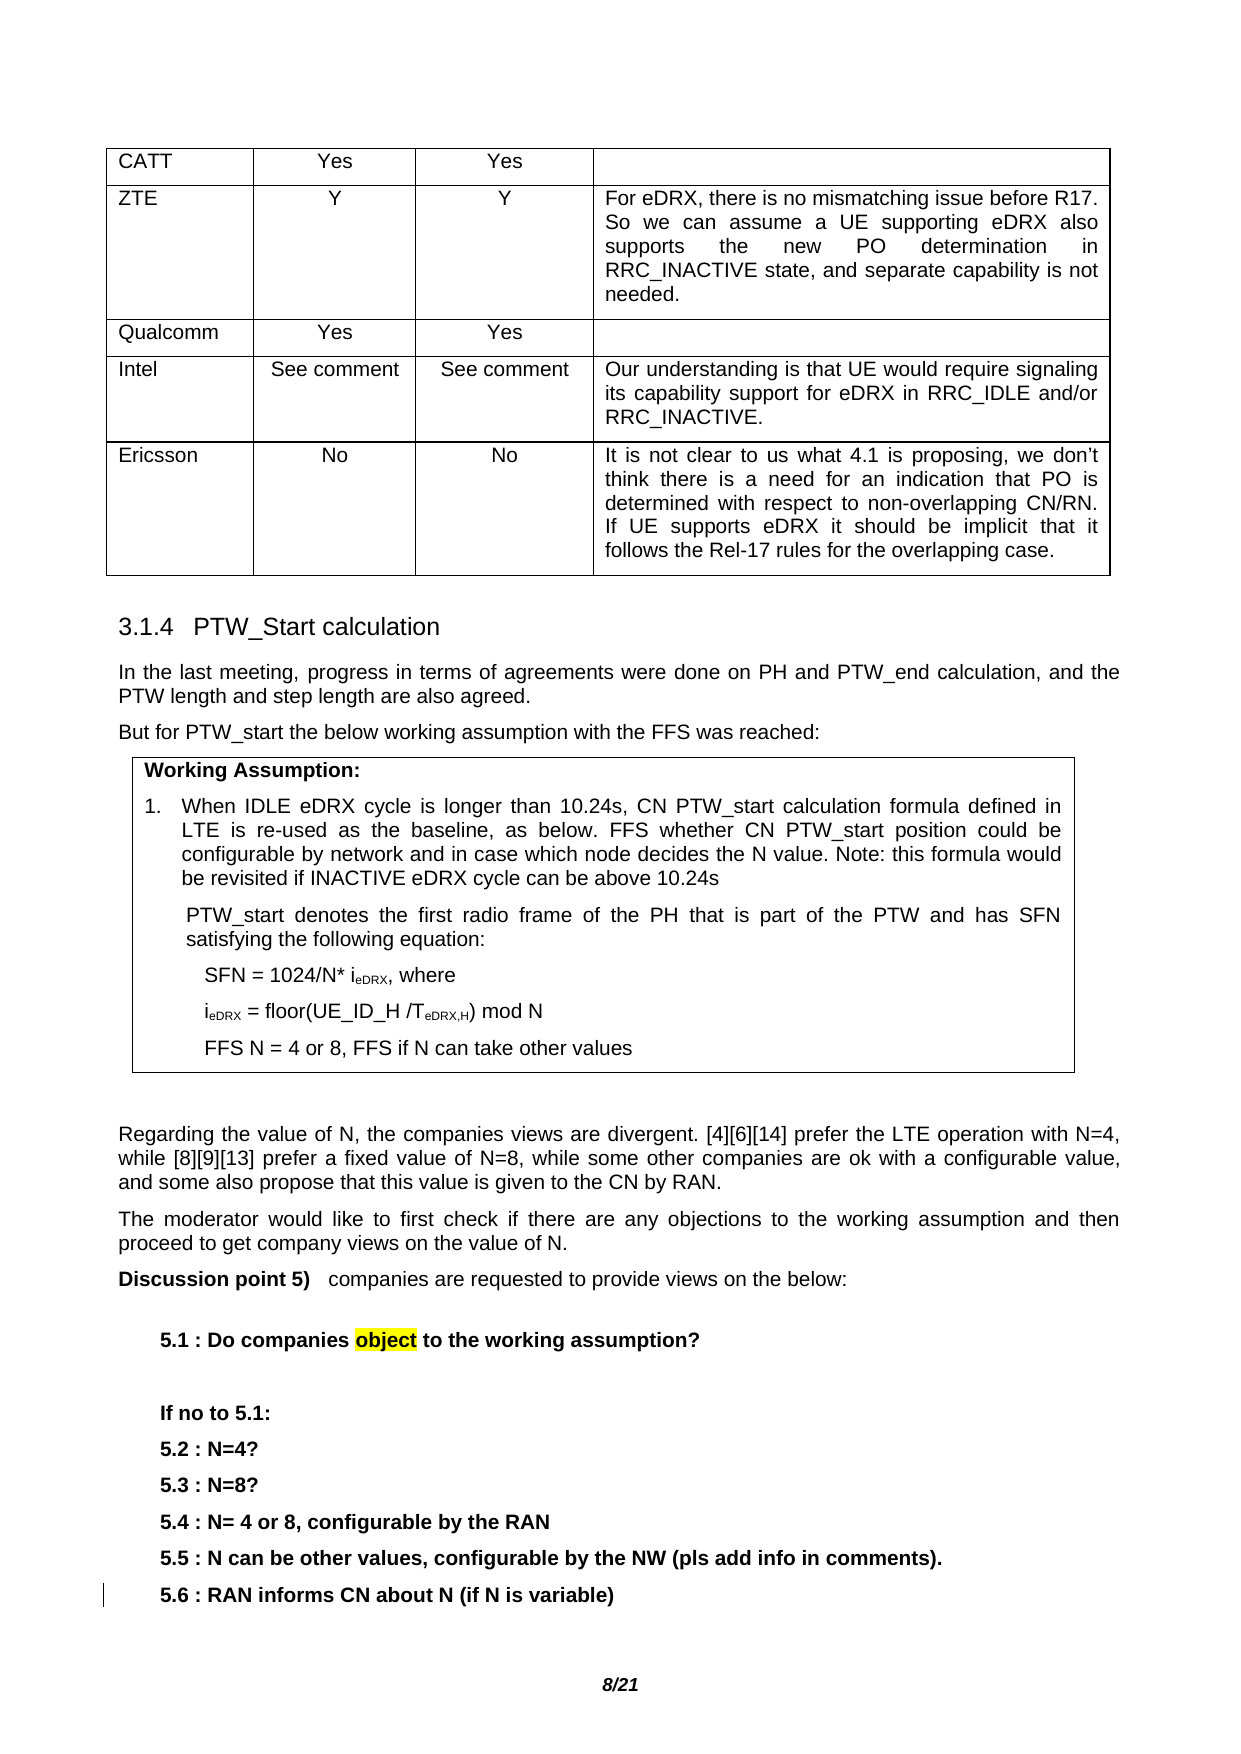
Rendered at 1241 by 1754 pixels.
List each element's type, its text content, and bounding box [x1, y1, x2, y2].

table_cell Qualcomm [107, 320, 253, 356]
text 5.5 : N can be other values, configurable by the NW (pls add info in comments). [160, 1546, 1132, 1570]
table_cell Yes [254, 149, 415, 185]
table_cell CATT [107, 149, 253, 185]
text But for PTW_start the below working assumption with the FFS was reached: [118, 720, 1122, 744]
table_cell Y [254, 186, 415, 318]
table_cell ZTE [107, 186, 253, 318]
table_cell For eDRX, there is no mismatching issue before R17. So we can assume a UE supporting eDRX also supports the new PO determination in RRC_INACTIVE state, and separate capability is not needed. [594, 186, 1109, 318]
list companies are requested to provide views on the below: [118, 1267, 1122, 1291]
text 5.4 : N= 4 or 8, configurable by the RAN [160, 1510, 1132, 1534]
table_cell Ericsson [107, 443, 253, 575]
text Regarding the value of N, the companies views are divergent. [4][6][14] prefer the LTE operation with N=4, while [8][9][13] prefer a fixed value of N=8, while some other companies are ok with a configurable value, and some also propose that this value is given to the CN by RAN. [118, 1122, 1122, 1194]
table_cell [594, 320, 1109, 356]
text 5.3 : N=8? [160, 1473, 1132, 1497]
table_cell See comment [254, 357, 415, 441]
text If no to 5.1: [160, 1400, 1132, 1424]
text 5.6 : RAN informs CN about N (if N is variable) [160, 1583, 1132, 1607]
table_cell [594, 149, 1109, 185]
text 5.2 : N=4? [160, 1437, 1132, 1461]
text The moderator would like to first check if there are any objections to the working assumption and then proceed to get company views on the value of N. [118, 1207, 1122, 1254]
table_cell See comment [416, 357, 593, 441]
table_cell Yes [416, 320, 593, 356]
table_cell Yes [416, 149, 593, 185]
table_cell Y [416, 186, 593, 318]
subtitle PTW_Start calculation [118, 612, 1122, 641]
text 5.1 : Do companies object to the working assumption? [160, 1327, 1132, 1351]
text In the last meeting, progress in terms of agreements were done on PH and PTW_end calculation, and the PTW length and step length are also agreed. [118, 660, 1122, 708]
table_cell Our understanding is that UE would require signaling its capability support for eDRX in RRC_IDLE and/or RRC_INACTIVE. [594, 357, 1109, 441]
table_cell Intel [107, 357, 253, 441]
table_cell Yes [254, 320, 415, 356]
table_cell No [416, 443, 593, 575]
table_cell No [254, 443, 415, 575]
table_header Working Assumption: When IDLE eDRX cycle is longer than 10.24s, CN PTW_start calculation formula defined in LTE is re-used as the baseline, as below. FFS whether CN PTW_start position could be configurable by network and in case which node decides the N value. Note: this formula would be revisited if INACTIVE eDRX cycle can be above 10.24s PTW_start denotes the first radio frame of the PH that is part of the PTW and has SFN satisfying the following equation: SFN = 1024/N* ieDRX, where ieDRX = floor(UE_ID_H /TeDRX,H) mod N FFS N = 4 or 8, FFS if N can take other values [133, 758, 1074, 1072]
table_cell It is not clear to us what 4.1 is proposing, we don’t think there is a need for an indication that PO is determined with respect to non-overlapping CN/RN. If UE supports eDRX it should be implicit that it follows the Rel-17 rules for the overlapping case. [594, 443, 1109, 575]
